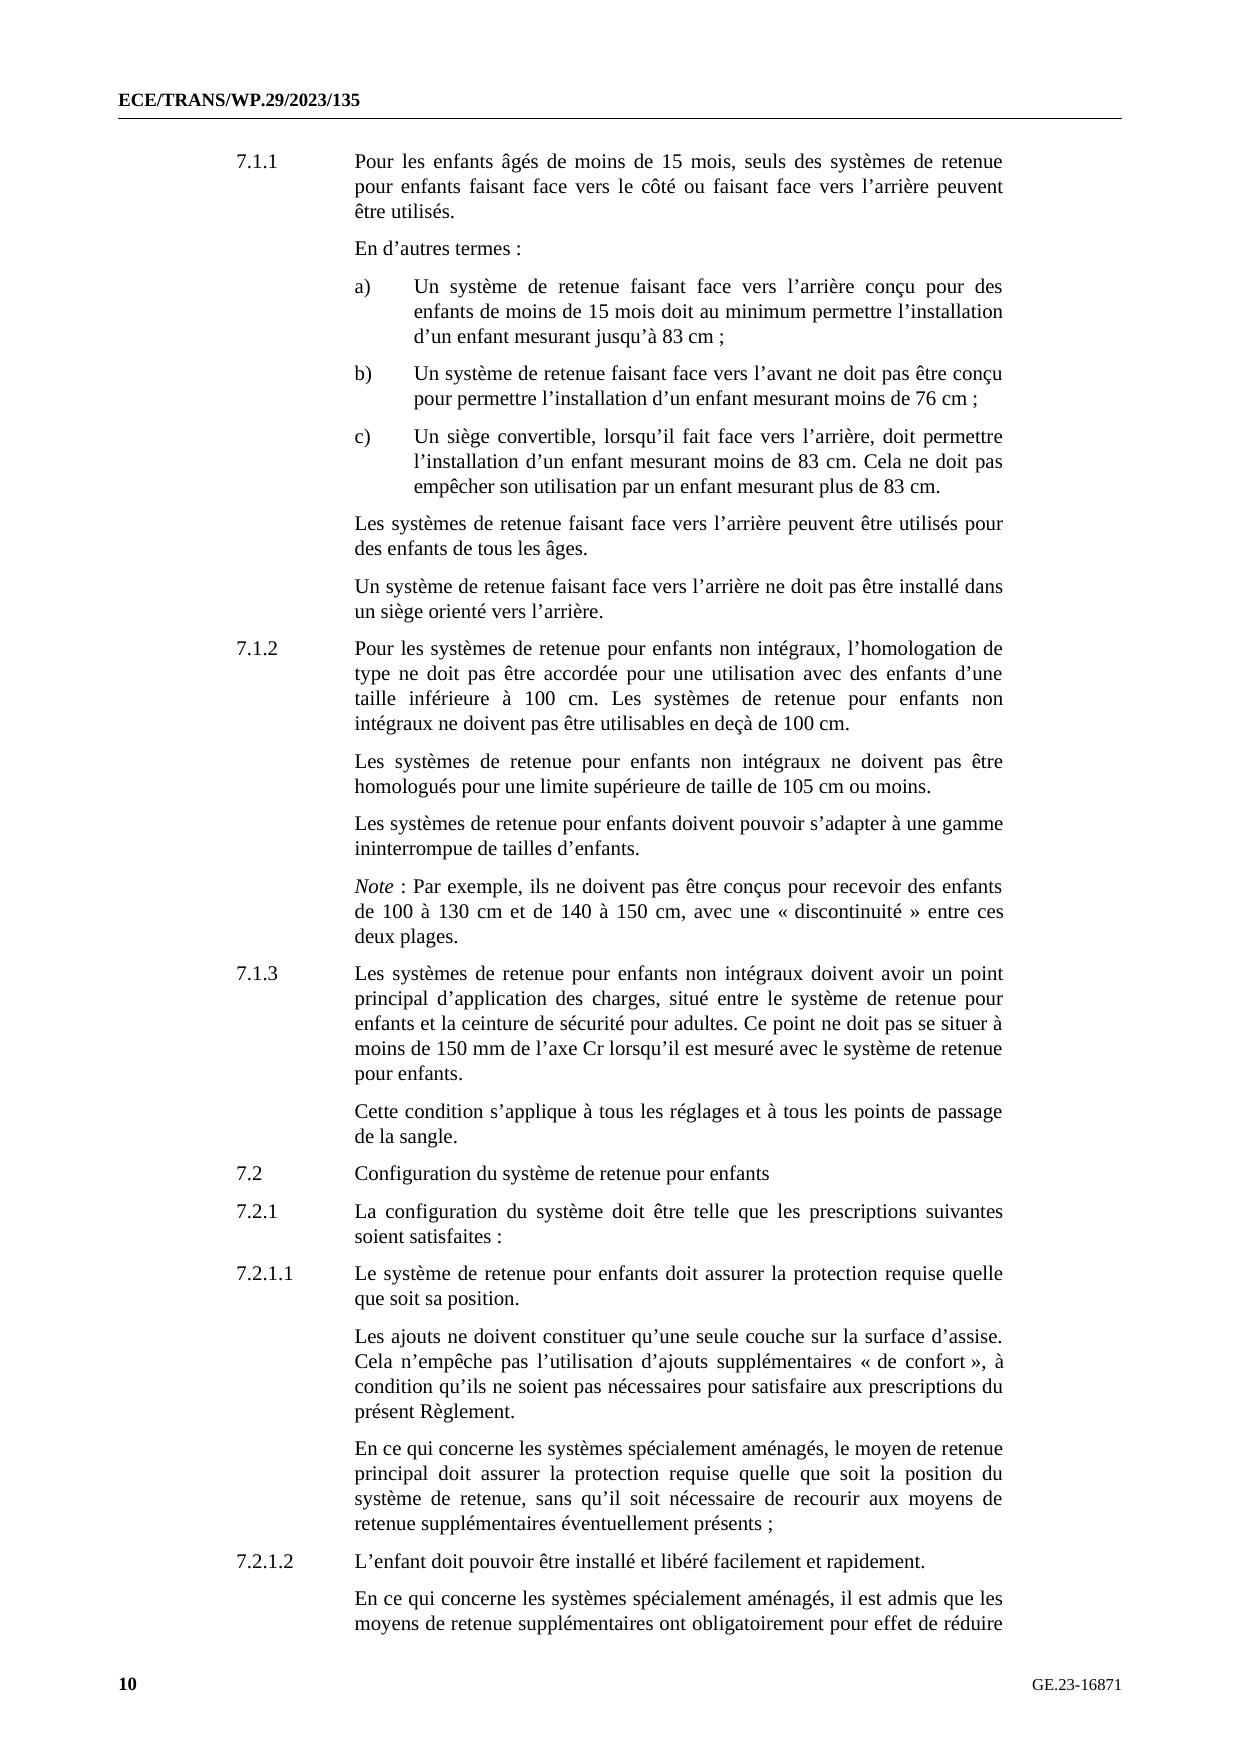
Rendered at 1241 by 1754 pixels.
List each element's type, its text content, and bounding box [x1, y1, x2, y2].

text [354, 1585, 1004, 1635]
text 7.2.1 La configuration du système doit être telle que les prescriptions suivantes soient satisfaites : [236, 1198, 1004, 1248]
text 7.1.1 Pour les enfants âgés de moins de 15 mois, seuls des systèmes de retenue pour enfants faisant face vers le côté ou faisant face vers l’arrière peuvent être utilisés. [236, 148, 1004, 223]
text Les ajouts ne doivent constituer qu’une seule couche sur la surface d’assise. Cela n’empêche pas l’utilisation d’ajouts supplémentaires « de confort », à condition qu’ils ne soient pas nécessaires pour satisfaire aux prescriptions du présent Règlement. [354, 1323, 1004, 1423]
text 7.1.3 Les systèmes de retenue pour enfants non intégraux doivent avoir un point principal d’application des charges, situé entre le système de retenue pour enfants et la ceinture de sécurité pour adultes. Ce point ne doit pas se situer à moins de 150 mm de l’axe Cr lorsqu’il est mesuré avec le système de retenue pour enfants. [236, 960, 1004, 1085]
text Note : Par exemple, ils ne doivent pas être conçus pour recevoir des enfants de 100 à 130 cm et de 140 à 150 cm, avec une « discontinuité » entre ces deux plages. [354, 873, 1004, 948]
text 7.2 Configuration du système de retenue pour enfants [236, 1160, 1004, 1185]
text a) Un système de retenue faisant face vers l’arrière conçu pour des enfants de moins de 15 mois doit au minimum permettre l’installation d’un enfant mesurant jusqu’à 83 cm ; [354, 273, 1004, 348]
text 7.2.1.2 L’enfant doit pouvoir être installé et libéré facilement et rapidement. [236, 1548, 1004, 1573]
text 7.2.1.1 Le système de retenue pour enfants doit assurer la protection requise quelle que soit sa position. [236, 1260, 1004, 1310]
text c) Un siège convertible, lorsqu’il fait face vers l’arrière, doit permettre l’installation d’un enfant mesurant moins de 83 cm. Cela ne doit pas empêcher son utilisation par un enfant mesurant plus de 83 cm. [354, 423, 1004, 498]
text Les systèmes de retenue pour enfants non intégraux ne doivent pas être homologués pour une limite supérieure de taille de 105 cm ou moins. [354, 748, 1004, 798]
text Cette condition s’applique à tous les réglages et à tous les points de passage de la sangle. [354, 1098, 1004, 1148]
text Un système de retenue faisant face vers l’arrière ne doit pas être installé dans un siège orienté vers l’arrière. [354, 573, 1004, 623]
text Les systèmes de retenue faisant face vers l’arrière peuvent être utilisés pour des enfants de tous les âges. [354, 510, 1004, 560]
text 7.1.2 Pour les systèmes de retenue pour enfants non intégraux, l’homologation de type ne doit pas être accordée pour une utilisation avec des enfants d’une taille inférieure à 100 cm. Les systèmes de retenue pour enfants non intégraux ne doivent pas être utilisables en deçà de 100 cm. [236, 635, 1004, 735]
text En d’autres termes : [354, 235, 1004, 260]
text En ce qui concerne les systèmes spécialement aménagés, le moyen de retenue principal doit assurer la protection requise quelle que soit la position du système de retenue, sans qu’il soit nécessaire de recourir aux moyens de retenue supplémentaires éventuellement présents ; [354, 1435, 1004, 1535]
text b) Un système de retenue faisant face vers l’avant ne doit pas être conçu pour permettre l’installation d’un enfant mesurant moins de 76 cm ; [354, 360, 1004, 410]
text Les systèmes de retenue pour enfants doivent pouvoir s’adapter à une gamme ininterrompue de tailles d’enfants. [354, 810, 1004, 860]
